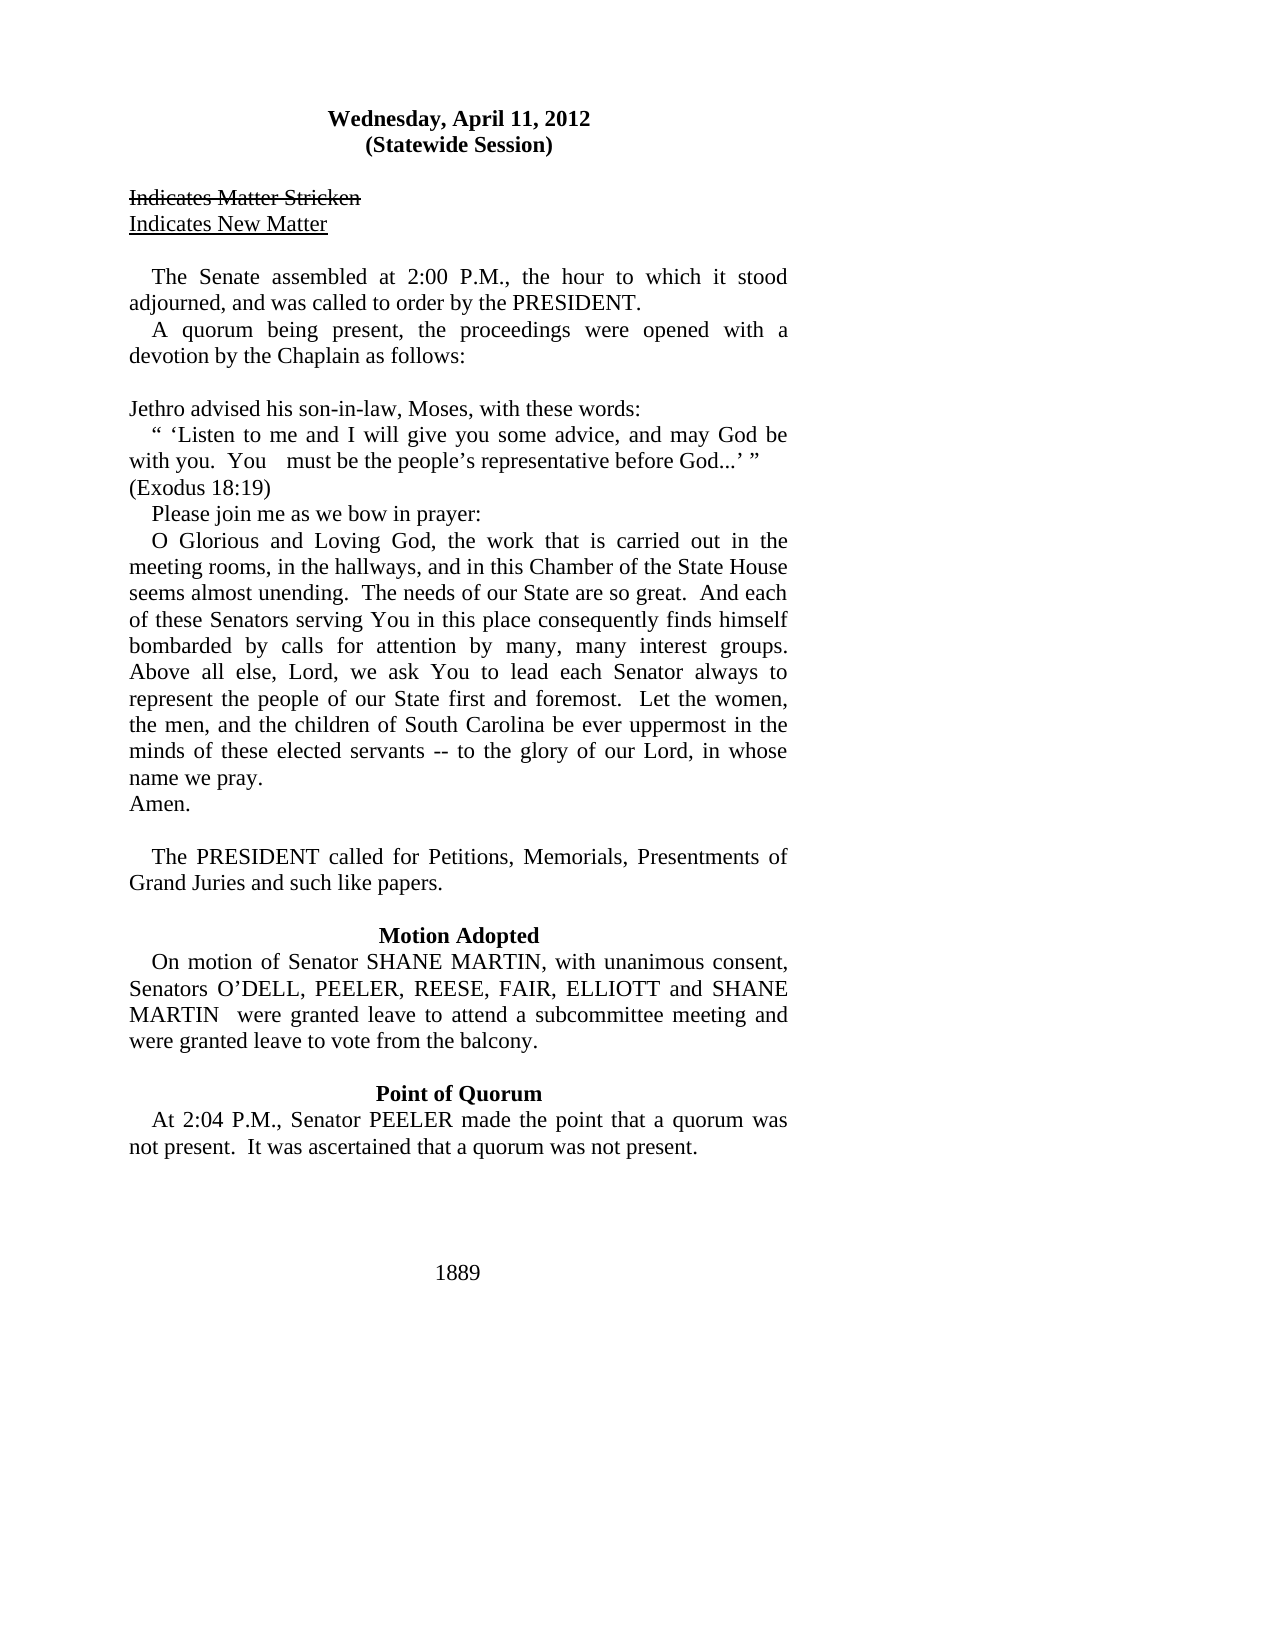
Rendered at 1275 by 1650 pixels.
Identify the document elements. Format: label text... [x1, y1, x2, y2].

text Wednesday, April 11, 2012 [129, 105, 789, 131]
text Amen. [129, 790, 789, 817]
text Point of Quorum [129, 1080, 789, 1106]
text Jethro advised his son-in-law, Moses, with these words: [129, 395, 789, 421]
text The Senate assembled at 2:00 P.M., the hour to which it stood adjourned, and was called to order by the PRESIDENT. [129, 263, 789, 316]
text Motion Adopted [129, 922, 789, 948]
text At 2:04 P.M., Senator PEELER made the point that a quorum was not present. It was ascertained that a quorum was not present. [129, 1106, 789, 1159]
text O Glorious and Loving God, the work that is carried out in the meeting rooms, in the hallways, and in this Chamber of the State House seems almost unending. The needs of our State are so great. And each of these Senators serving You in this place consequently finds himself bombarded by calls for attention by many, many interest groups. Above all else, Lord, we ask You to lead each Senator always to represent the people of our State first and foremost. Let the women, the men, and the children of be ever uppermost in the minds of these elected servants -- to the glory of our Lord, in whose name we pray. [129, 527, 789, 790]
text On motion of Senator SHANE MARTIN, with unanimous consent, Senators O’DELL, PEELER, REESE, FAIR, ELLIOTT and SHANE MARTIN were granted leave to attend a subcommittee meeting and were granted leave to vote from the balcony. [129, 948, 789, 1054]
text Indicates Matter Stricken [129, 184, 789, 210]
text (Statewide Session) [129, 131, 789, 158]
text A quorum being present, the proceedings were opened with a devotion by the Chaplain as follows: [129, 316, 789, 368]
text “ ‘Listen to me and I will give you some advice, and may God be with you. You must be the people’s representative before God...’ ” [129, 421, 789, 474]
text Please join me as we bow in prayer: [129, 500, 789, 527]
text (Exodus 18:19) [129, 474, 789, 500]
text The PRESIDENT called for Petitions, Memorials, Presentments of Grand Juries and such like papers. [129, 843, 789, 896]
subtitle Indicates New Matter [129, 210, 789, 237]
